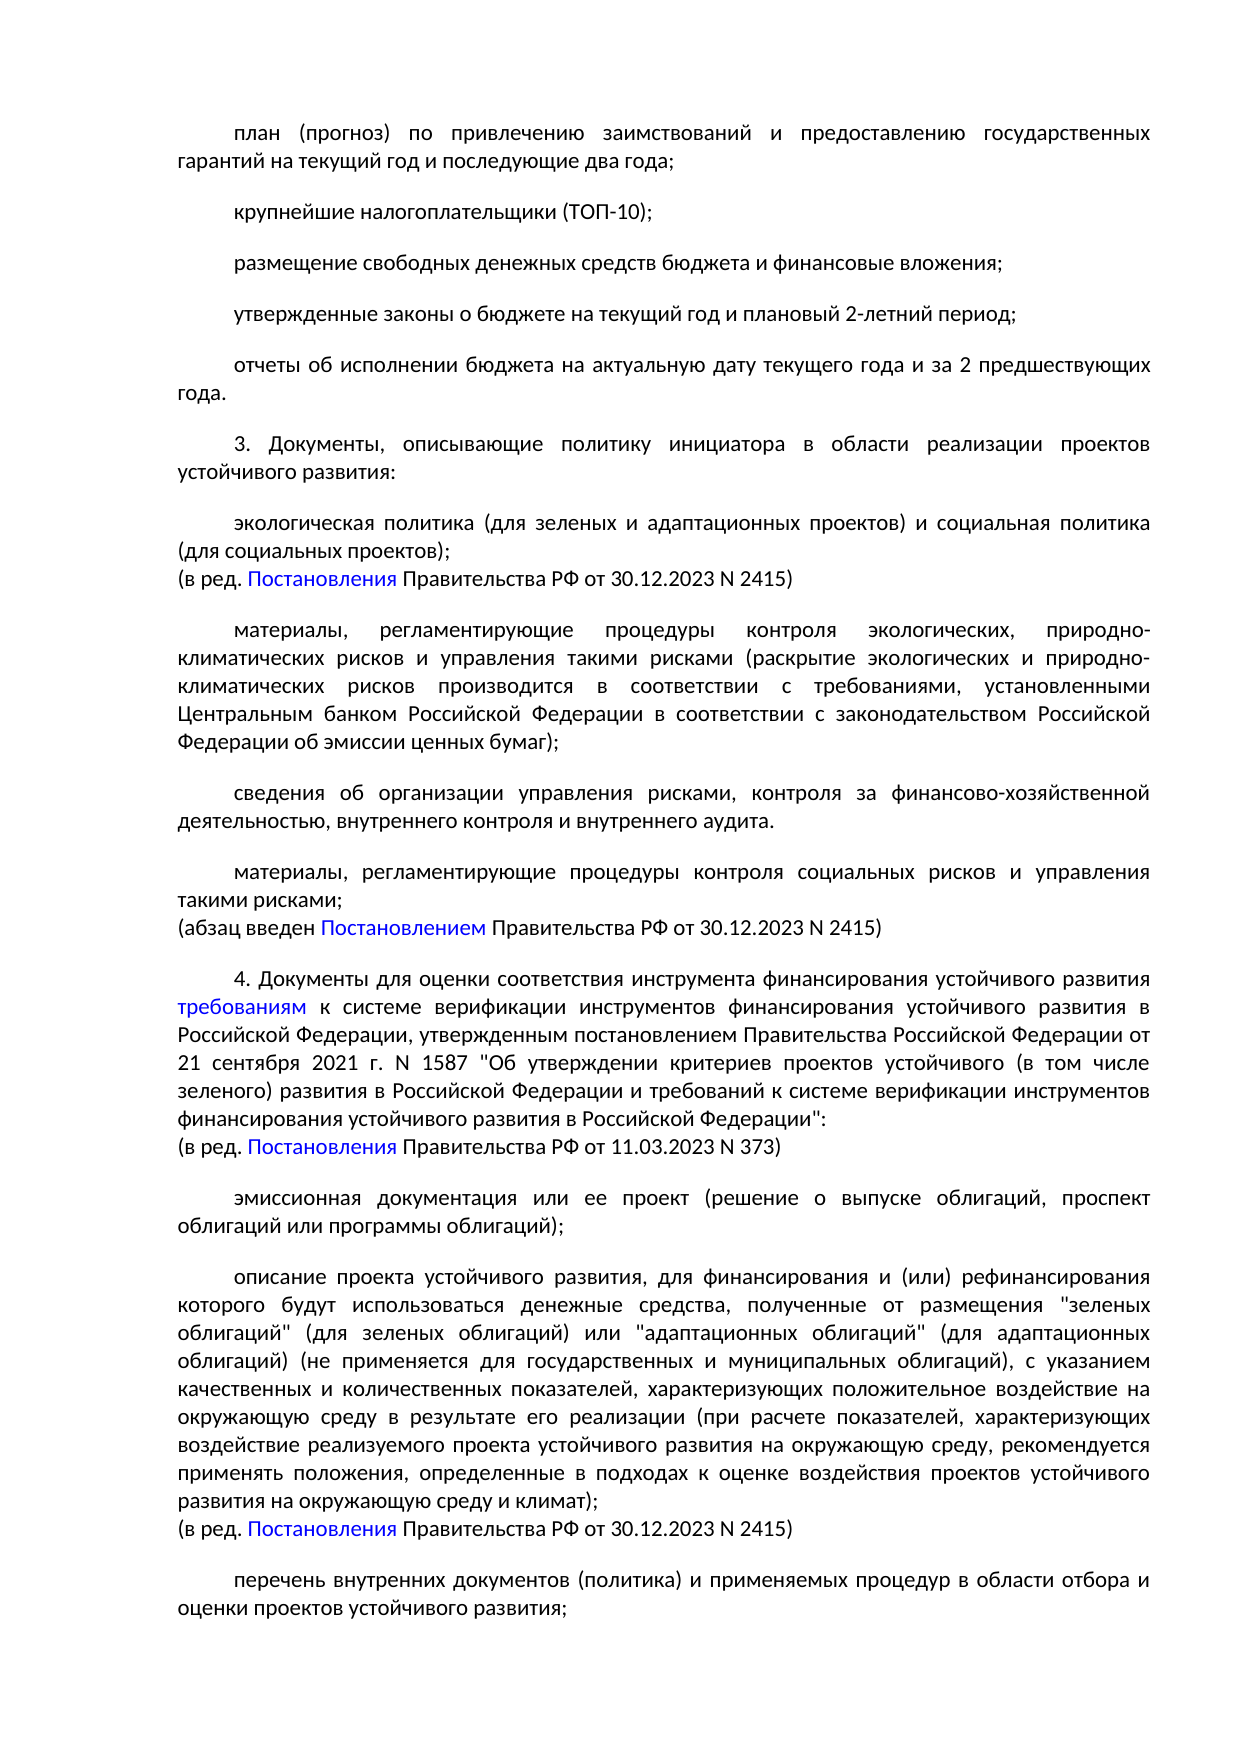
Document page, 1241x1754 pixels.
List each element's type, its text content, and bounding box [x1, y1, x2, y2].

text отчеты об исполнении бюджета на актуальную дату текущего года и за 2 предшествующих года. [177, 350, 1152, 406]
text (в ред. Постановления Правительства РФ от 30.12.2023 N 2415) [177, 1514, 1152, 1542]
text описание проекта устойчивого развития, для финансирования и (или) рефинансирования которого будут использоваться денежные средства, полученные от размещения "зеленых облигаций" (для зеленых облигаций) или "адаптационных облигаций" (для адаптационных облигаций) (не применяется для государственных и муниципальных облигаций), с указанием качественных и количественных показателей, характеризующих положительное воздействие на окружающую среду в результате его реализации (при расчете показателей, характеризующих воздействие реализуемого проекта устойчивого развития на окружающую среду, рекомендуется применять положения, определенные в подходах к оценке воздействия проектов устойчивого развития на окружающую среду и климат); [177, 1262, 1152, 1514]
text сведения об организации управления рисками, контроля за финансово-хозяйственной деятельностью, внутреннего контроля и внутреннего аудита. [177, 778, 1152, 834]
text эмиссионная документация или ее проект (решение о выпуске облигаций, проспект облигаций или программы облигаций); [177, 1183, 1152, 1239]
text 3. Документы, описывающие политику инициатора в области реализации проектов устойчивого развития: [177, 429, 1152, 485]
text экологическая политика (для зеленых и адаптационных проектов) и социальная политика (для социальных проектов); [177, 508, 1152, 564]
text размещение свободных денежных средств бюджета и финансовые вложения; [177, 248, 1152, 276]
text (в ред. Постановления Правительства РФ от 11.03.2023 N 373) [177, 1132, 1152, 1160]
text план (прогноз) по привлечению заимствований и предоставлению государственных гарантий на текущий год и последующие два года; [177, 118, 1152, 174]
text материалы, регламентирующие процедуры контроля экологических, природно-климатических рисков и управления такими рисками (раскрытие экологических и природно-климатических рисков производится в соответствии с требованиями, установленными Центральным банком Российской Федерации в соответствии с законодательством Российской Федерации об эмиссии ценных бумаг); [177, 615, 1152, 755]
text перечень внутренних документов (политика) и применяемых процедур в области отбора и оценки проектов устойчивого развития; [177, 1565, 1152, 1621]
text (в ред. Постановления Правительства РФ от 30.12.2023 N 2415) [177, 564, 1152, 592]
text крупнейшие налогоплательщики (ТОП-10); [177, 197, 1152, 225]
text (абзац введен Постановлением Правительства РФ от 30.12.2023 N 2415) [177, 913, 1152, 941]
text материалы, регламентирующие процедуры контроля социальных рисков и управления такими рисками; [177, 857, 1152, 913]
text 4. Документы для оценки соответствия инструмента финансирования устойчивого развития требованиям к системе верификации инструментов финансирования устойчивого развития в Российской Федерации, утвержденным постановлением Правительства Российской Федерации от 21 сентября 2021 г. N 1587 "Об утверждении критериев проектов устойчивого (в том числе зеленого) развития в Российской Федерации и требований к системе верификации инструментов финансирования устойчивого развития в Российской Федерации": [177, 964, 1152, 1132]
text утвержденные законы о бюджете на текущий год и плановый 2-летний период; [177, 299, 1152, 327]
